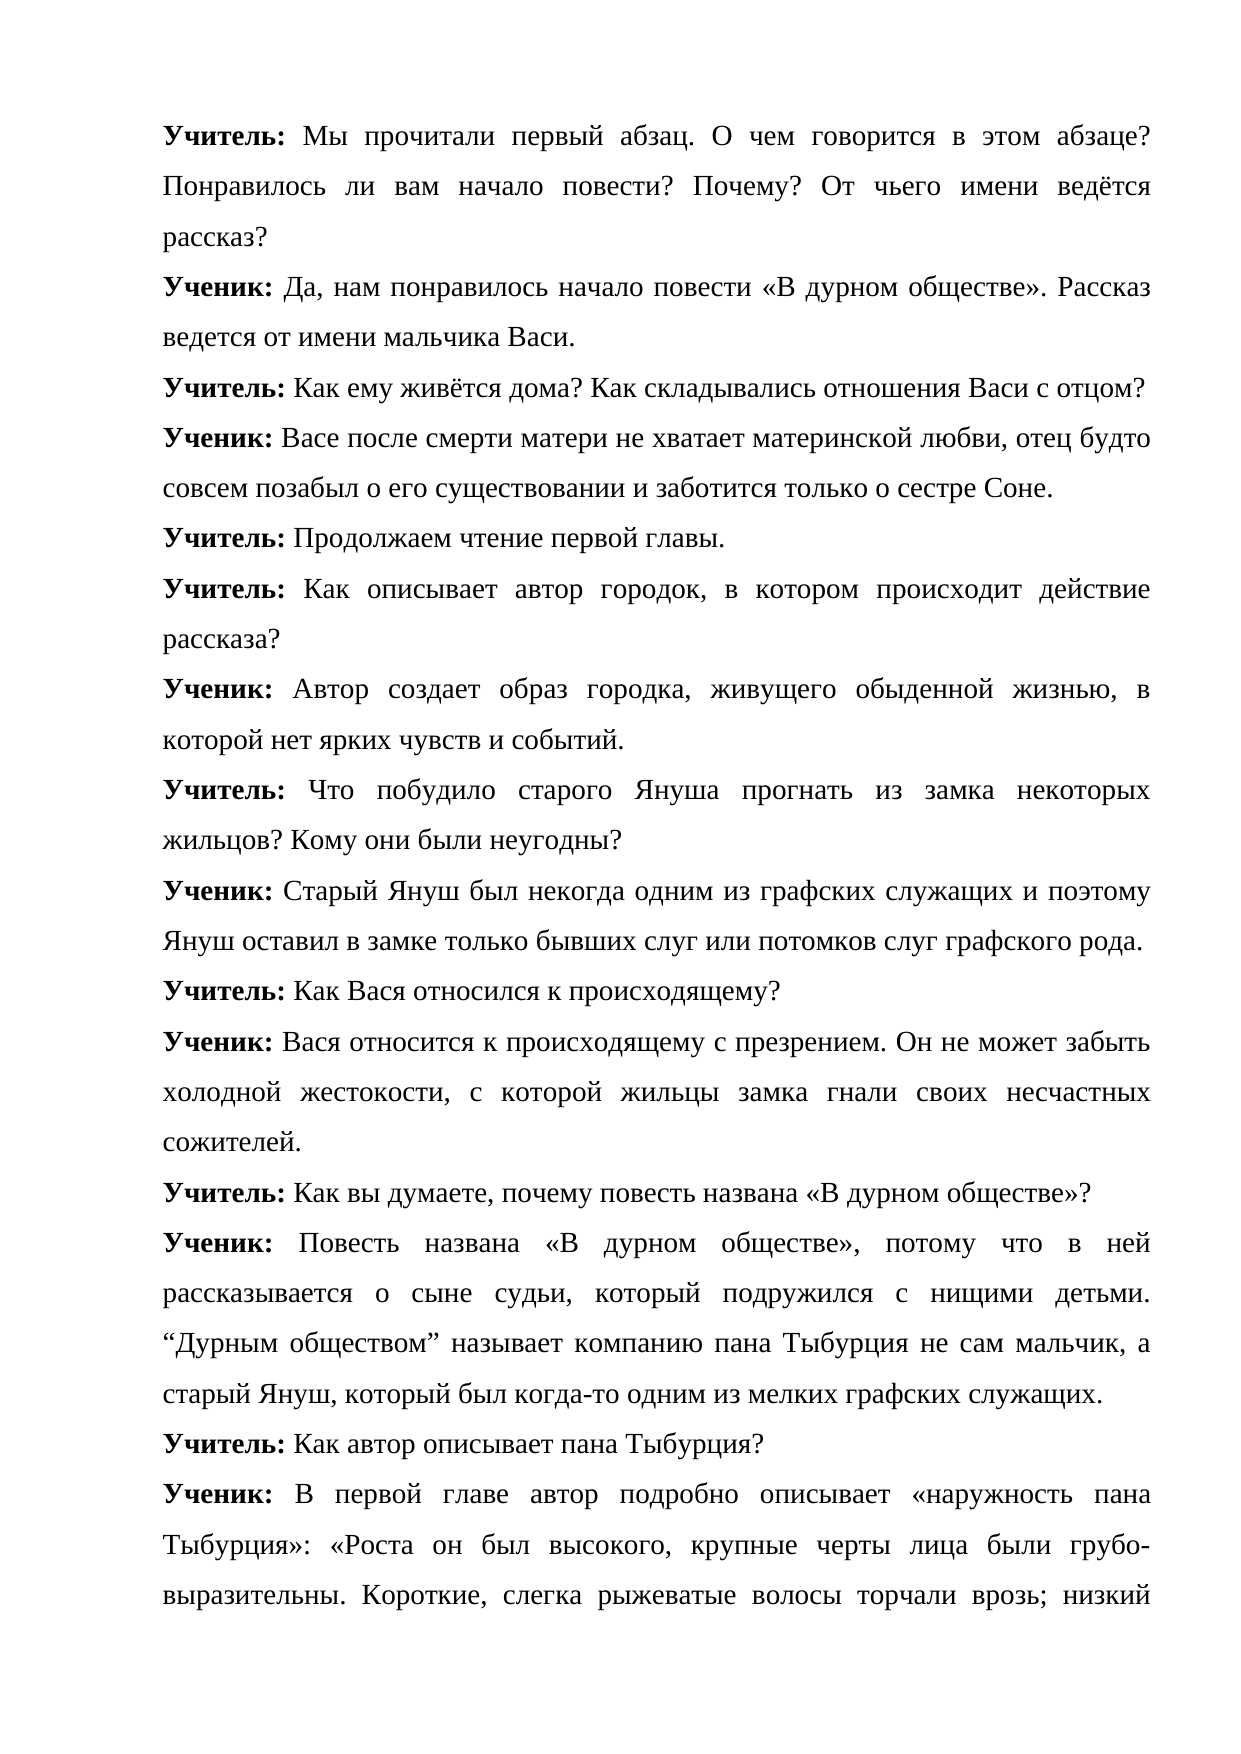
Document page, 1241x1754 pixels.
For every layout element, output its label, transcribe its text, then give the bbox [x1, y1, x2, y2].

list Учитель: Как автор описывает пана Тыбурция? [162, 1426, 1152, 1460]
list Учитель: Как вы думаете, почему повесть названа «В дурном обществе»? [162, 1175, 1152, 1208]
list Ученик: Автор создает образ городка, живущего обыденной жизнью, в которой нет ярких чувств и событий. [162, 672, 1152, 755]
list Учитель: Что побудило старого Януша прогнать из замка некоторых жильцов? Кому они были неугодны? [162, 772, 1152, 856]
list Ученик: Вася относится к происходящему с презрением. Он не может забыть холодной жестокости, с которой жильцы замка гнали своих несчастных сожителей. [162, 1024, 1152, 1158]
list Учитель: Как ему живётся дома? Как складывались отношения Васи с отцом? [162, 370, 1152, 403]
list Учитель: Мы прочитали первый абзац. О чем говорится в этом абзаце? Понравилось ли вам начало повести? Почему? От чьего имени ведётся рассказ? [162, 118, 1152, 252]
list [162, 1477, 1152, 1611]
list Учитель: Как описывает автор городок, в котором происходит действие рассказа? [162, 571, 1152, 655]
list Ученик: Васе после смерти матери не хватает материнской любви, отец будто совсем позабыл о его существовании и заботится только о сестре Соне. [162, 420, 1152, 504]
list Учитель: Как Вася относился к происходящему? [162, 973, 1152, 1007]
list Ученик: Повесть названа «В дурном обществе», потому что в ней рассказывается о сыне судьи, который подружился с нищими детьми. “Дурным обществом” называет компанию пана Тыбурция не сам мальчик, а старый Януш, который был когда-то одним из мелких графских служащих. [162, 1225, 1152, 1409]
list Учитель: Продолжаем чтение первой главы. [162, 521, 1152, 554]
list Ученик: Да, нам понравилось начало повести «В дурном обществе». Рассказ ведется от имени мальчика Васи. [162, 269, 1152, 353]
list Ученик: Старый Януш был некогда одним из графских служащих и поэтому Януш оставил в замке только бывших слуг или потомков слуг графского рода. [162, 873, 1152, 957]
